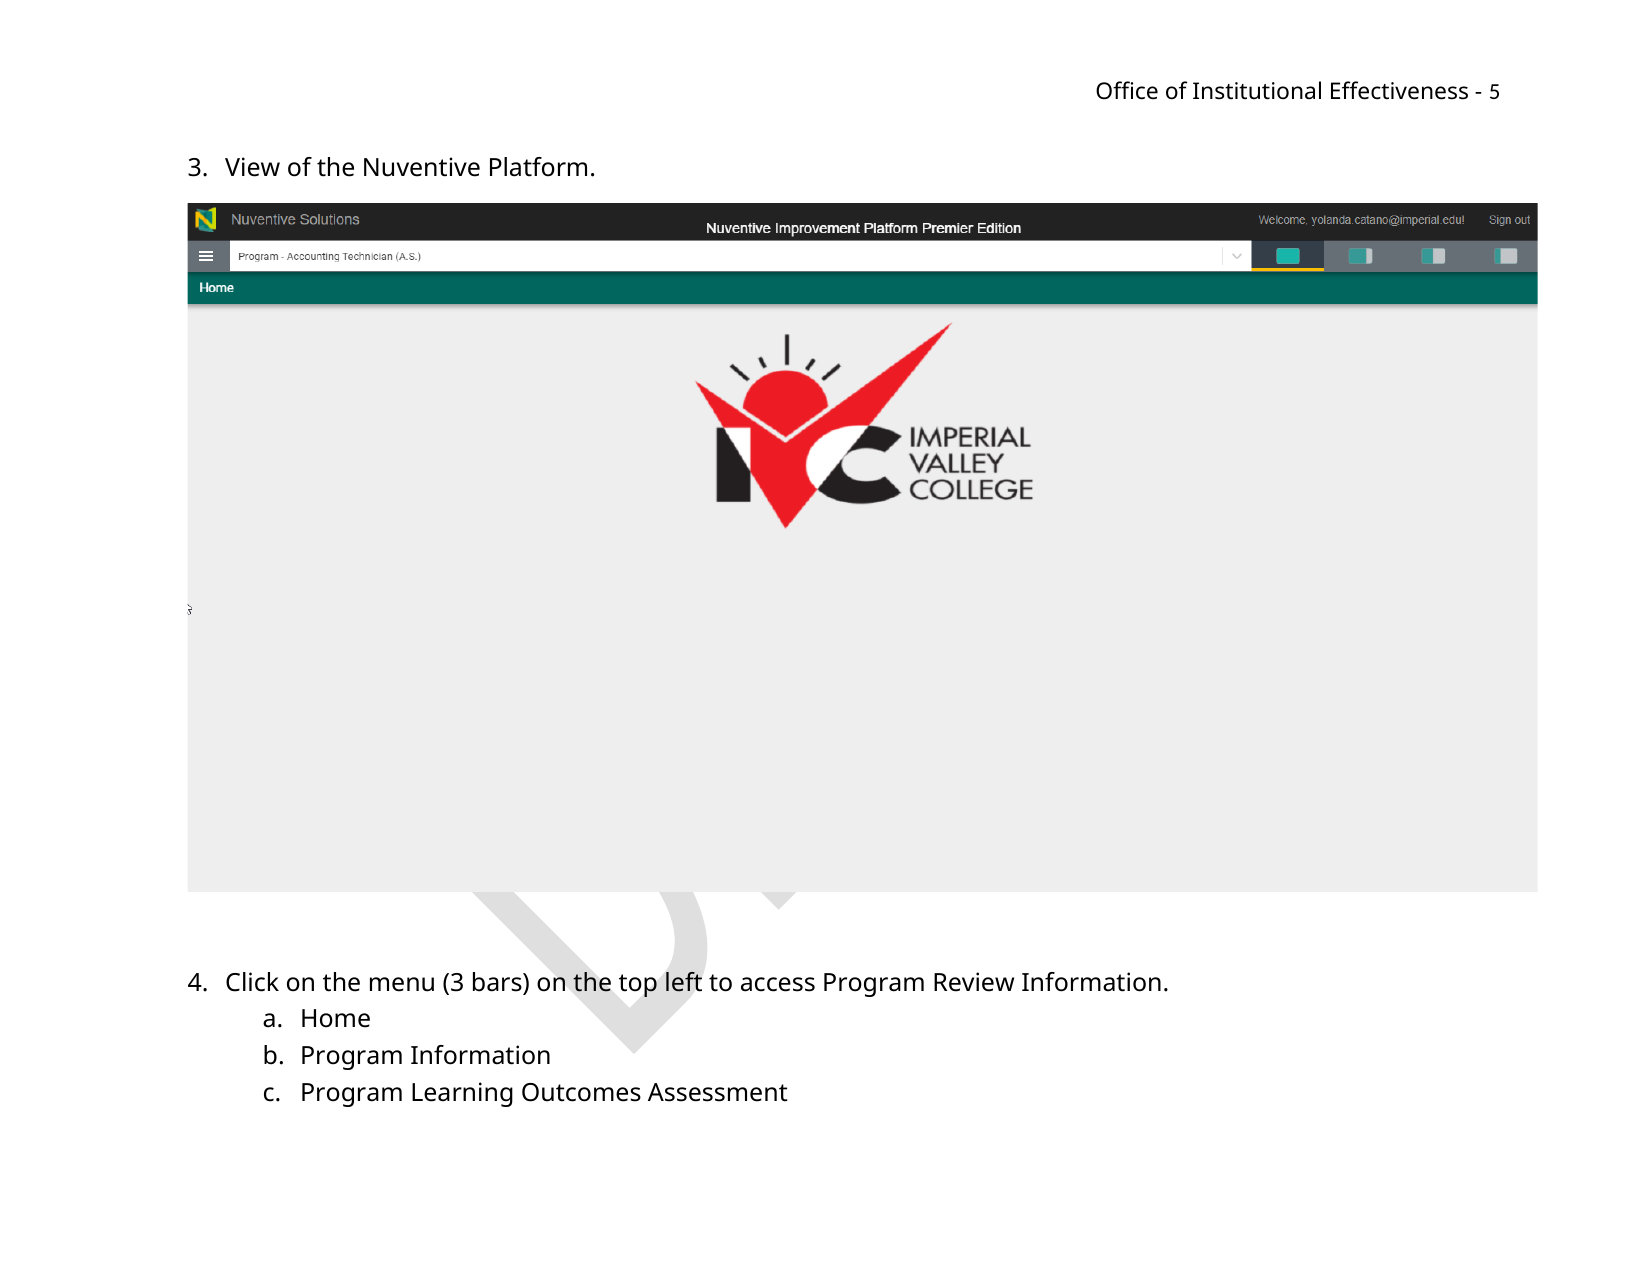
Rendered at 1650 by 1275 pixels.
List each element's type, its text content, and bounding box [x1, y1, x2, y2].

list Program Information [262, 1038, 1500, 1072]
list Program Learning Outcomes Assessment [262, 1075, 1500, 1109]
list Click on the menu (3 bars) on the top left to access Program Review Information. [187, 964, 1500, 998]
list View of the Nuventive Platform. [187, 150, 1500, 184]
picture [187, 203, 1538, 892]
list Home [262, 1001, 1500, 1035]
